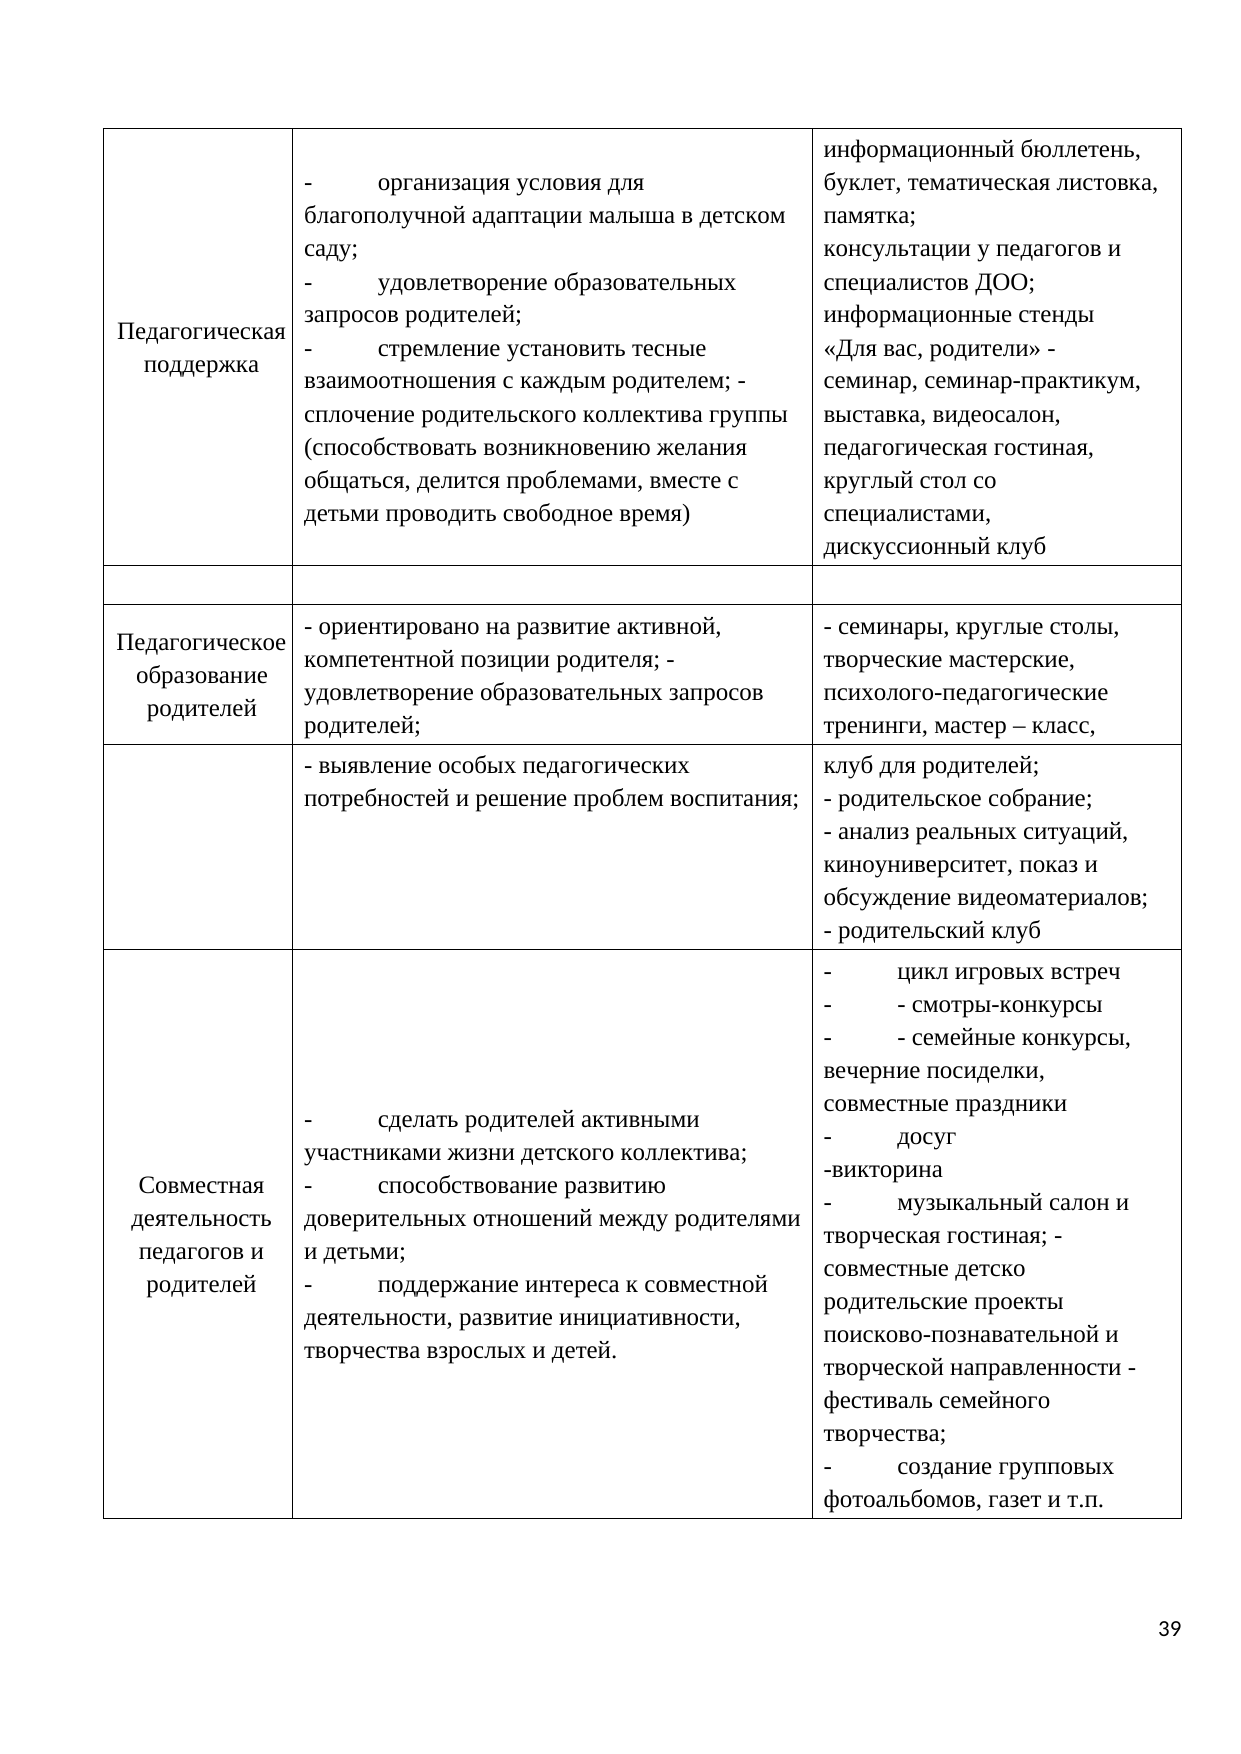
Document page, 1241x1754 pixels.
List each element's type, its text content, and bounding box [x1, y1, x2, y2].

table_cell - ориентировано на развитие активной, компетентной позиции родителя; - удовлетворение образовательных запросов родителей; [293, 605, 812, 744]
table_cell - выявление особых педагогических потребностей и решение проблем воспитания; [293, 745, 812, 949]
table_cell Педагогическая поддержка [104, 129, 292, 564]
table_cell информационный бюллетень, буклет, тематическая листовка, памятка; консультации у педагогов и специалистов ДОО; информационные стенды «Для вас, родители» - семинар, семинар-практикум, выставка, видеосалон, педагогическая гостиная, круглый стол со специалистами, дискуссионный клуб [813, 129, 1181, 564]
table_cell [104, 745, 292, 949]
table_cell цикл игровых встреч - смотры-конкурсы - семейные конкурсы, вечерние посиделки, совместные праздники досуг -викторина музыкальный салон и творческая гостиная; - совместные детско родительские проекты поисково-познавательной и творческой направленности - фестиваль семейного творчества; создание групповых фотоальбомов, газет и т.п. [813, 950, 1181, 1518]
table_cell [813, 566, 1181, 604]
table_cell Совместная деятельность педагогов и родителей [104, 950, 292, 1518]
table_cell Педагогическое образование родителей [104, 605, 292, 744]
table_cell клуб для родителей; - родительское собрание; - анализ реальных ситуаций, киноуниверситет, показ и обсуждение видеоматериалов; - родительский клуб [813, 745, 1181, 949]
table_cell [104, 566, 292, 604]
table_cell [293, 566, 812, 604]
table_cell сделать родителей активными участниками жизни детского коллектива; способствование развитию доверительных отношений между родителями и детьми; поддержание интереса к совместной деятельности, развитие инициативности, творчества взрослых и детей. [293, 950, 812, 1518]
table_cell организация условия для благополучной адаптации малыша в детском саду; удовлетворение образовательных запросов родителей; стремление установить тесные взаимоотношения с каждым родителем; - сплочение родительского коллектива группы (способствовать возникновению желания общаться, делится проблемами, вместе с детьми проводить свободное время) [293, 129, 812, 564]
table_cell - семинары, круглые столы, творческие мастерские, психолого-педагогические тренинги, мастер – класс, [813, 605, 1181, 744]
